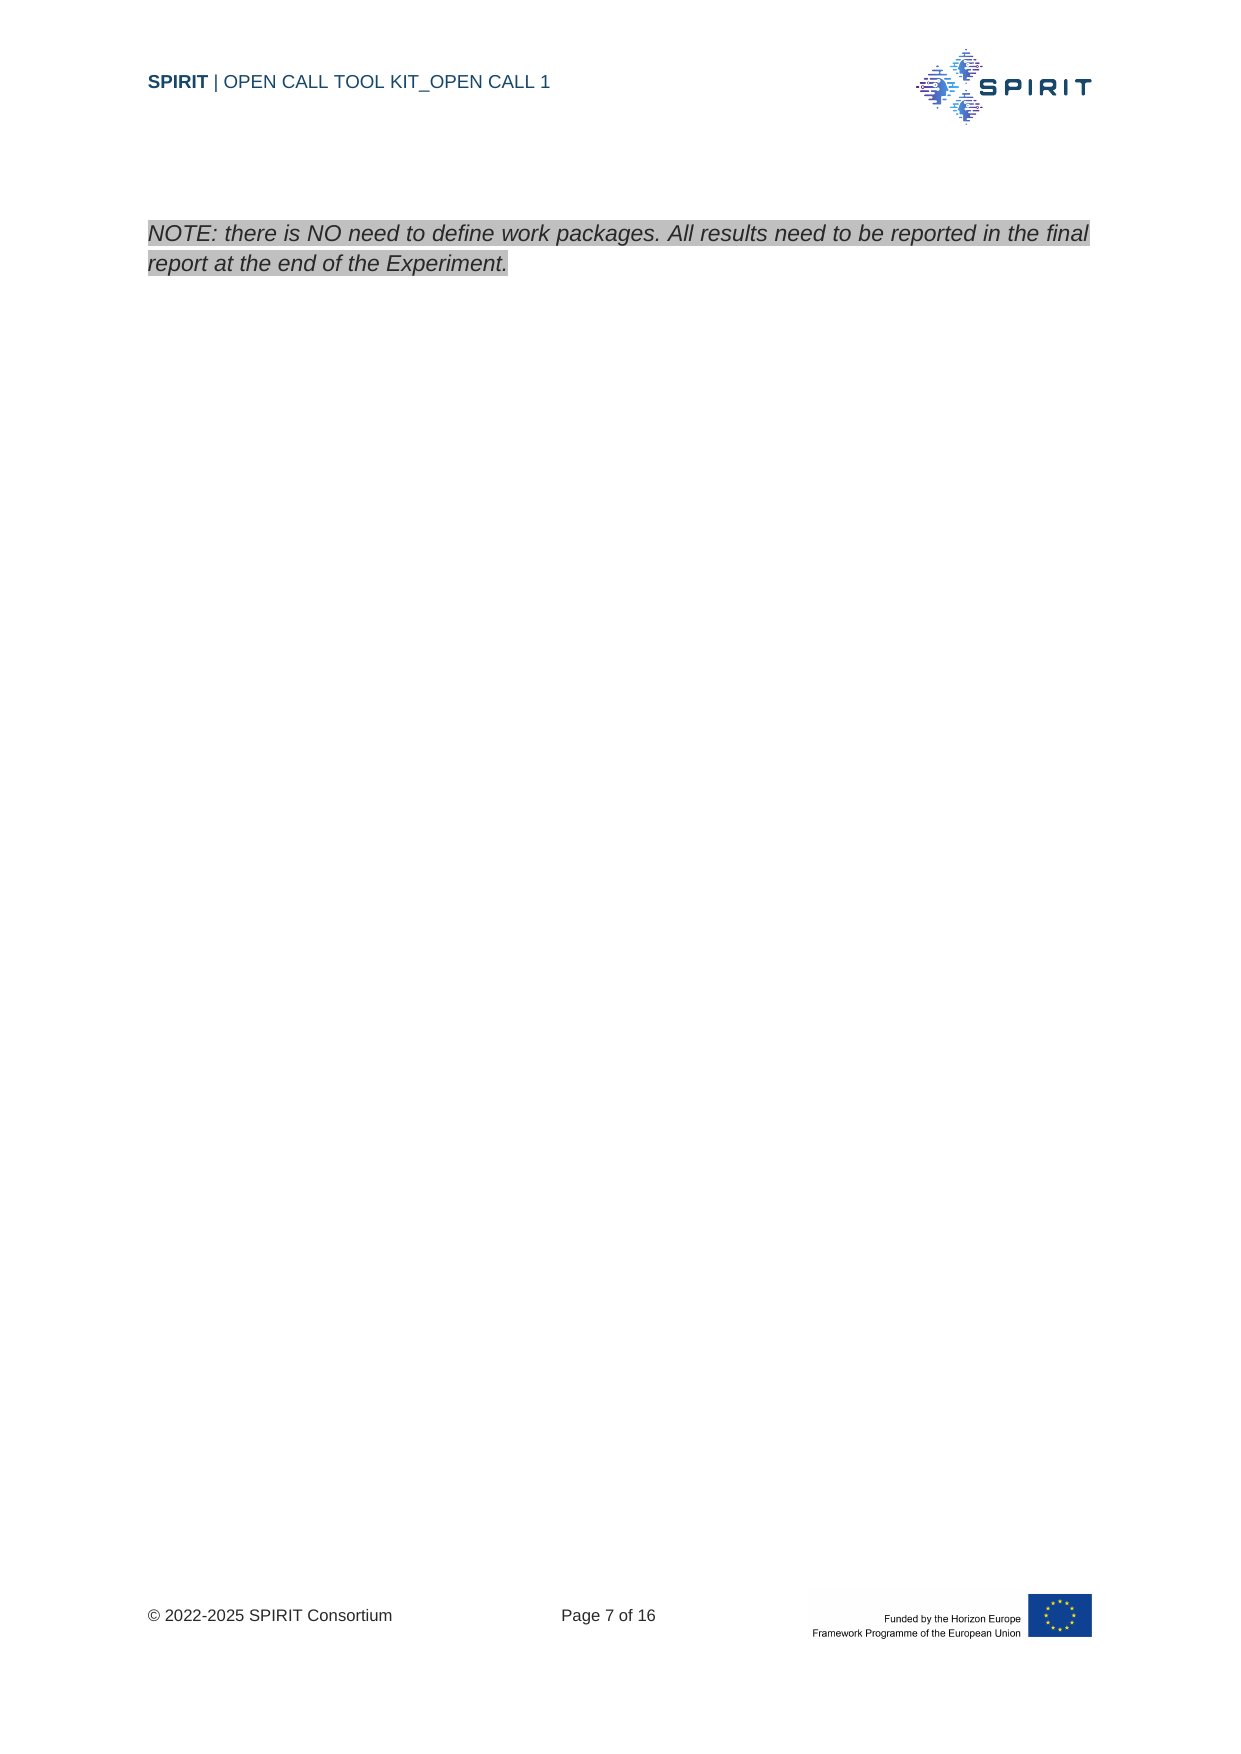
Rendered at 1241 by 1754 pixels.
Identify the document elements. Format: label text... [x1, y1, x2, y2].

picture [884, 30, 1126, 144]
picture [808, 1590, 1095, 1641]
text NOTE: there is NO need to define work packages. All results need to be reported in the final report at the end of the Experiment. [148, 220, 1092, 276]
